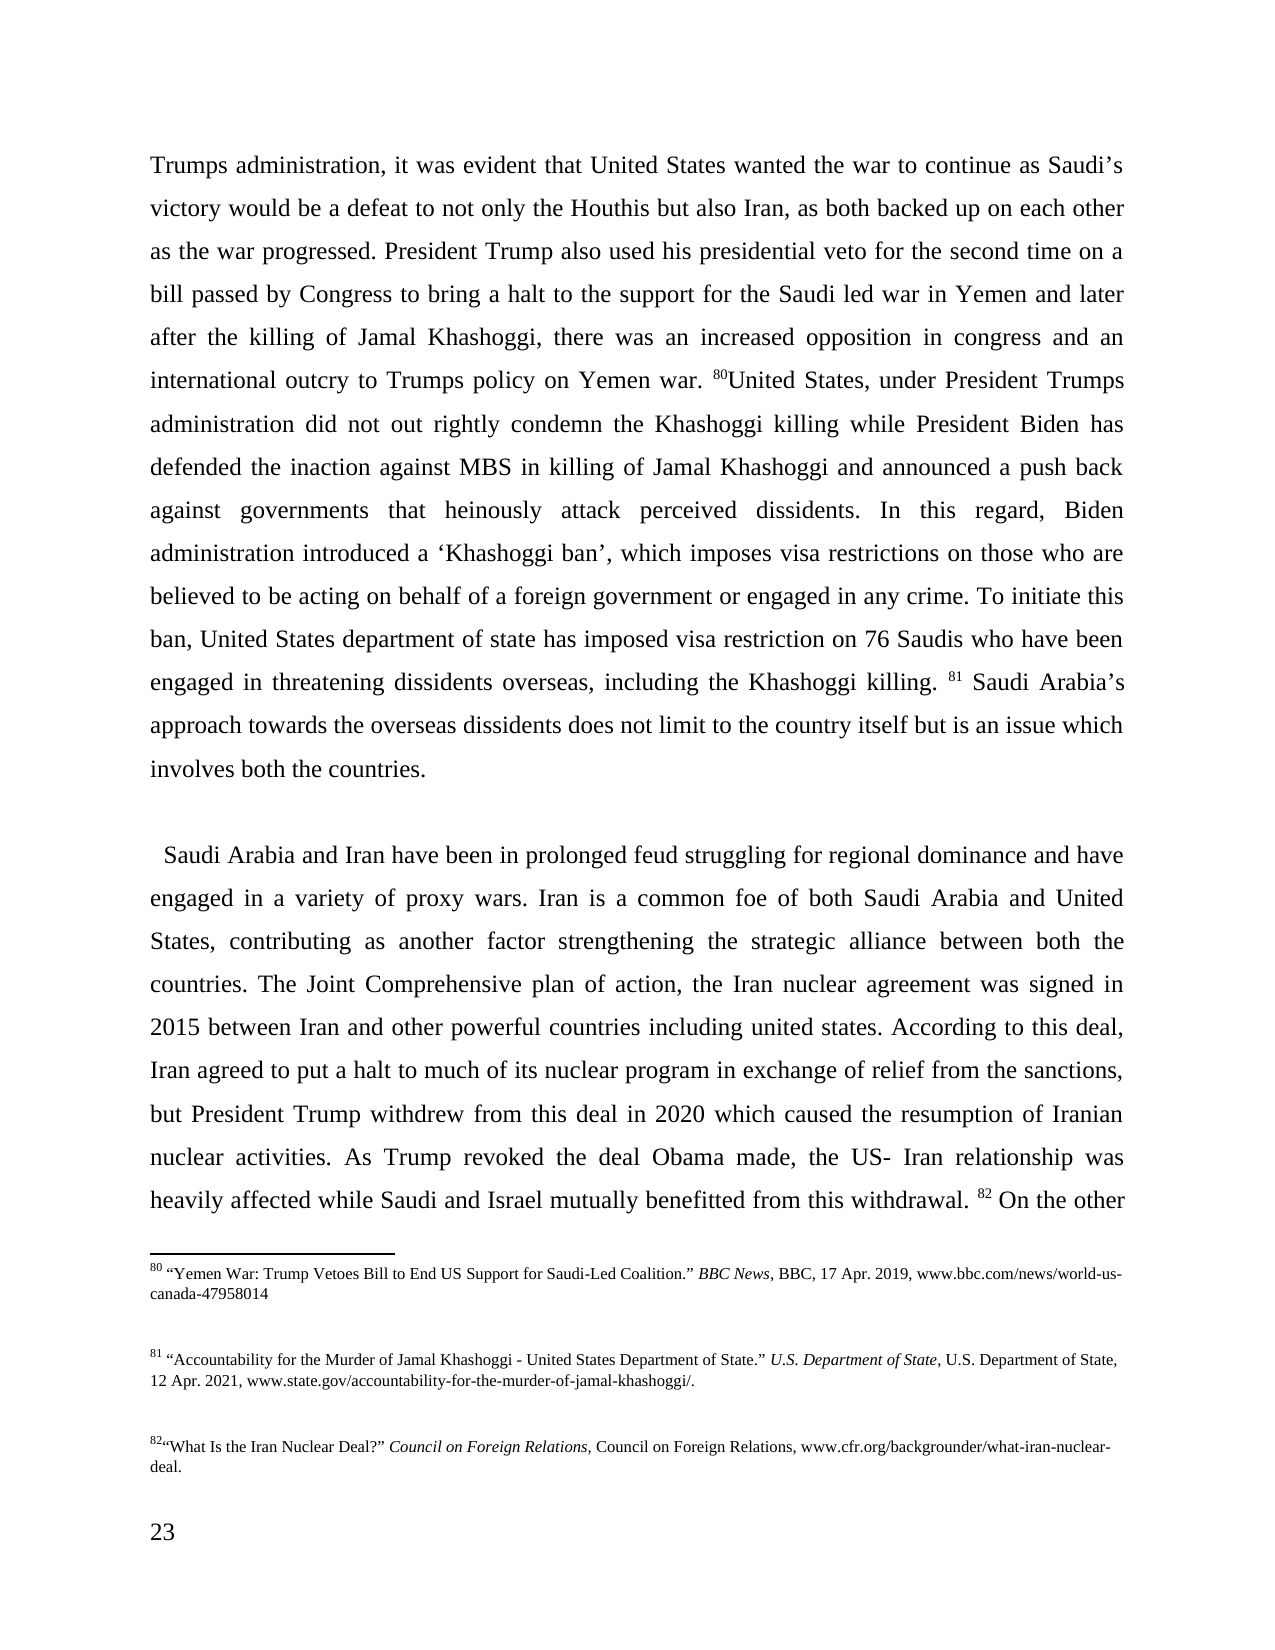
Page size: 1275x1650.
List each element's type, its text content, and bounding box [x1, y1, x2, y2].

text The United States plays a significant role in Yemen war, against the Houthis, launched in 2015 by MBS. The Yemen war is declared to be one of the worst humanitarian crises, which has apparently been enabled by the United States as Saudi Arabia remained to be one of the largest arms importers from 2015 to 2019, the initial five years of Yemen war, and a total of 73% of Saudi arms imports came from the United States. Between the years, 2015 to 2020, United States agreed to sell a total of $64.1 billion worth of weapons to Saudi Arabia. During President Trumps administration, it was evident that United States wanted the war to continue as Saudi’s victory would be a defeat to not only the Houthis but also Iran, as both backed up on each other as the war progressed. President Trump also used his presidential veto for the second time on a bill passed by Congress to bring a halt to the support for the Saudi led war in Yemen and later after the killing of Jamal Khashoggi, there was an increased opposition in congress and an international outcry to Trumps policy on Yemen war. United States, under President Trumps administration did not out rightly condemn the Khashoggi killing while President Biden has defended the inaction against MBS in killing of Jamal Khashoggi and announced a push back against governments that heinously attack perceived dissidents. In this regard, Biden administration introduced a ‘Khashoggi ban’, which imposes visa restrictions on those who are believed to be acting on behalf of a foreign government or engaged in any crime. To initiate this ban, United States department of state has imposed visa restriction on 76 Saudis who have been engaged in threatening dissidents overseas, including the Khashoggi killing. Saudi Arabia’s approach towards the overseas dissidents does not limit to the country itself but is an issue which involves both the countries. [150, 150, 1125, 782]
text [150, 840, 1125, 1214]
